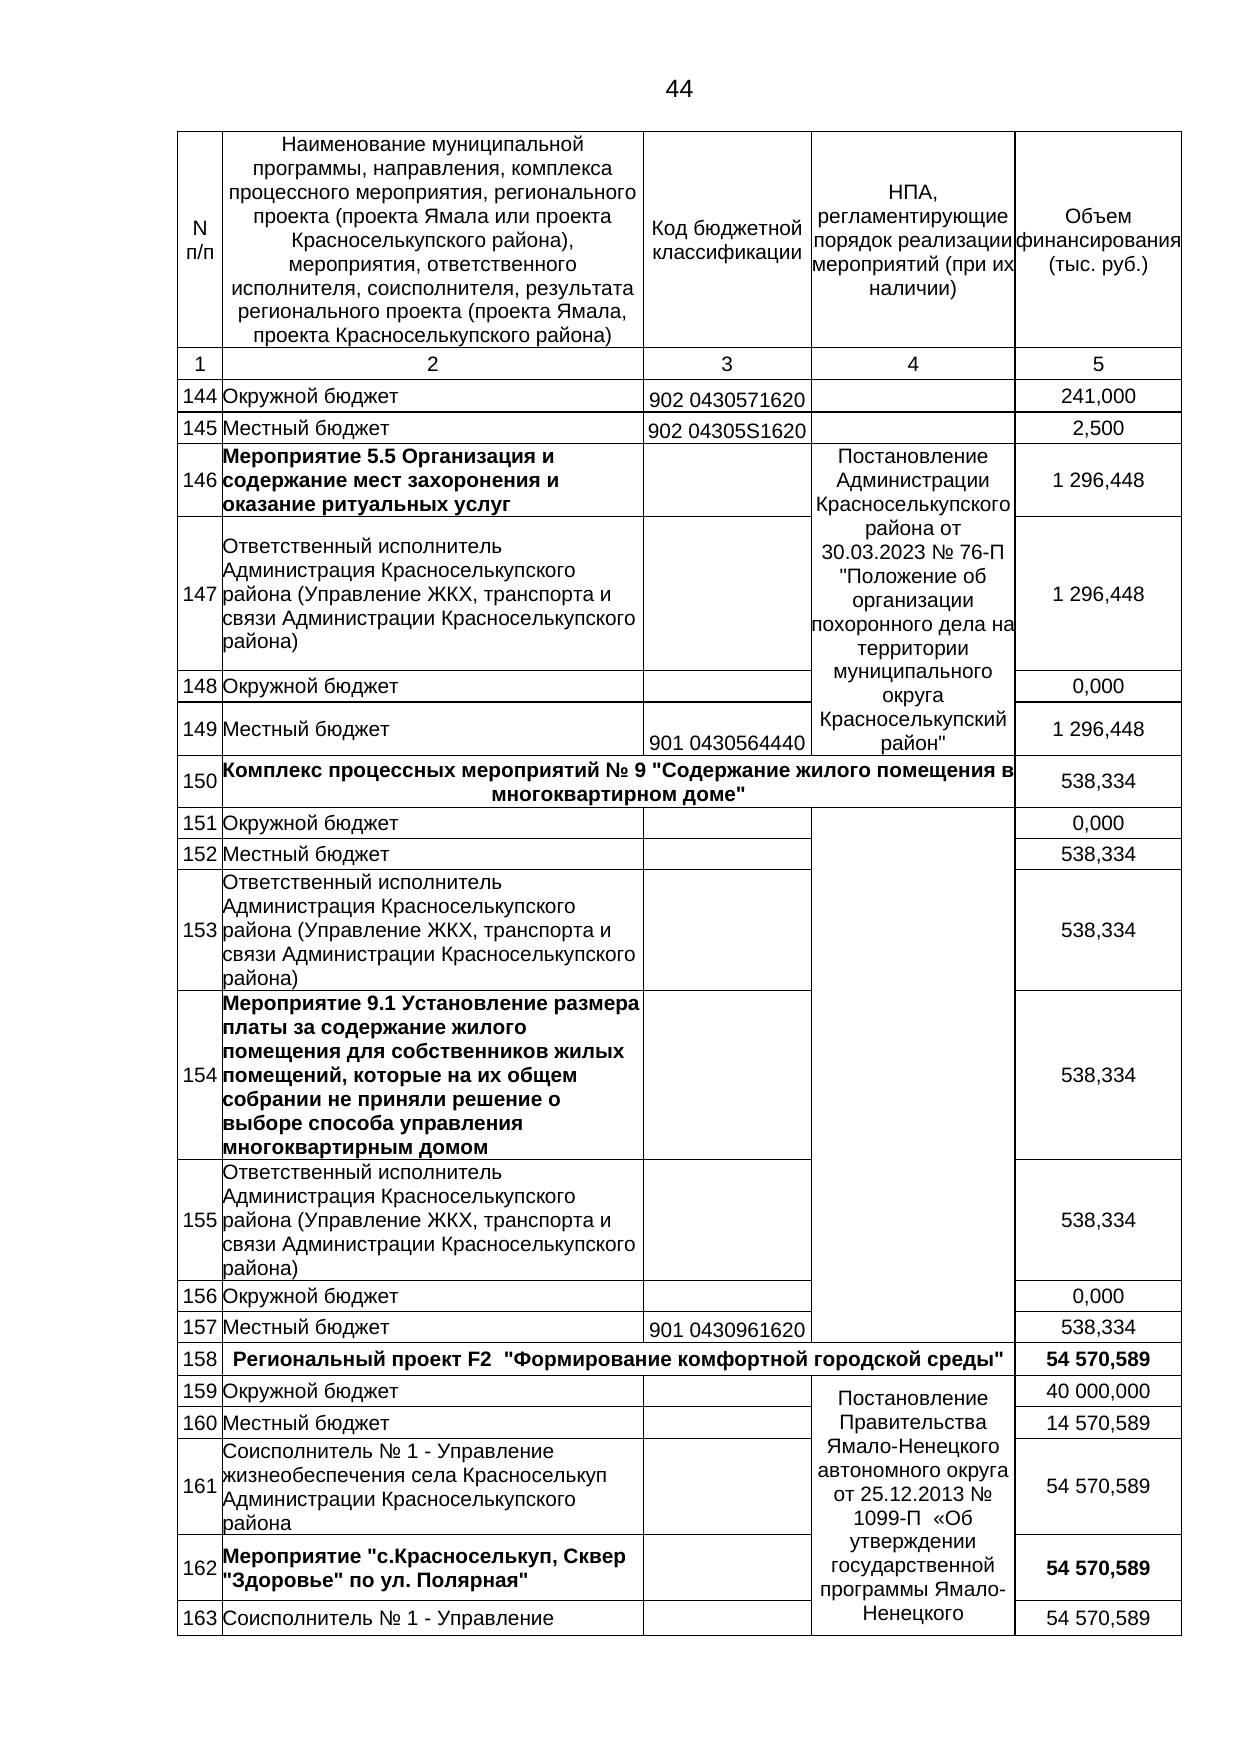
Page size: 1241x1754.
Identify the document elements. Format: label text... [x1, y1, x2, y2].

table_cell 4 [812, 348, 1014, 378]
table_cell 14 570,589 [1016, 1407, 1181, 1437]
table_cell 0,000 [1016, 671, 1181, 701]
table_cell Мероприятие 9.1 Установление размера платы за содержание жилого помещения для собственников жилых помещений, которые на их общем собрании не приняли решение о выборе способа управления многоквартирным домом [223, 991, 643, 1159]
table_cell [644, 808, 811, 838]
table_cell 538,334 [1016, 839, 1181, 869]
table_cell [644, 671, 811, 701]
table_cell 0,000 [1016, 1281, 1181, 1311]
table_cell Мероприятие 5.5 Организация и содержание мест захоронения и оказание ритуальных услуг [223, 444, 643, 516]
table_cell Соисполнитель № 1 - Управление жизнеобеспечения села Красноселькуп Администрации Красноселькупского района [223, 1439, 643, 1534]
table_cell 54 570,589 [1016, 1535, 1181, 1600]
table_cell 1 296,448 [1016, 444, 1181, 516]
table_cell Региональный проект F2 "Формирование комфортной городской среды" [223, 1343, 1014, 1375]
table_cell [644, 839, 811, 869]
table_cell Местный бюджет [223, 1312, 643, 1342]
table_cell 158 [178, 1343, 222, 1375]
table_cell 902 0430571620 [644, 380, 811, 411]
table_cell Комплекс процессных мероприятий № 9 "Содержание жилого помещения в многоквартирном доме" [223, 756, 1014, 807]
table_cell 902 04305S1620 [644, 413, 811, 443]
table_cell Местный бюджет [223, 1407, 643, 1437]
table_cell 162 [178, 1535, 222, 1600]
table_cell 5 [1016, 348, 1181, 378]
table_cell 163 [178, 1601, 222, 1635]
table_cell 2 [223, 348, 643, 378]
table_cell 152 [178, 839, 222, 869]
table_header N п/п [178, 132, 222, 347]
table_cell [644, 517, 811, 670]
table_cell 147 [178, 517, 222, 670]
table_cell Местный бюджет [223, 703, 643, 755]
table_cell 144 [178, 380, 222, 411]
table_cell 3 [644, 348, 811, 378]
table_cell 150 [178, 756, 222, 807]
table_cell 0,000 [1016, 808, 1181, 838]
table_cell 156 [178, 1281, 222, 1311]
table_cell [812, 413, 1014, 443]
table_header Код бюджетной классификации [644, 132, 811, 347]
table_cell [644, 444, 811, 516]
table_cell 40 000,000 [1016, 1376, 1181, 1406]
table_cell 2,500 [1016, 413, 1181, 443]
table_cell Постановление Администрации Красноселькупского района от 30.03.2023 № 76-П "Положение об организации похоронного дела на территории муниципального округа Красноселькупский район" [812, 444, 1014, 755]
table_cell Ответственный исполнитель Администрация Красноселькупского района (Управление ЖКХ, транспорта и связи Администрации Красноселькупского района) [223, 1160, 643, 1279]
table_cell 538,334 [1016, 870, 1181, 990]
table_cell Местный бюджет [223, 839, 643, 869]
table_cell 538,334 [1016, 991, 1181, 1159]
table_cell 54 570,589 [1016, 1439, 1181, 1534]
table_cell [644, 1281, 811, 1311]
table_cell 153 [178, 870, 222, 990]
table_cell 146 [178, 444, 222, 516]
table_cell 538,334 [1016, 756, 1181, 807]
table_cell 1 296,448 [1016, 703, 1181, 755]
table_cell 538,334 [1016, 1160, 1181, 1279]
table_header Наименование муниципальной программы, направления, комплекса процессного мероприятия, регионального проекта (проекта Ямала или проекта Красноселькупского района), мероприятия, ответственного исполнителя, соисполнителя, результата регионального проекта (проекта Ямала, проекта Красноселькупского района) [223, 132, 643, 347]
table_cell 155 [178, 1160, 222, 1279]
table_cell [644, 1160, 811, 1279]
table_cell Окружной бюджет [223, 808, 643, 838]
table_cell 241,000 [1016, 380, 1181, 411]
table_cell 148 [178, 671, 222, 701]
table_cell 1 [178, 348, 222, 378]
table_cell 161 [178, 1439, 222, 1534]
table_cell [644, 1376, 811, 1406]
table_cell 159 [178, 1376, 222, 1406]
table_cell 1 296,448 [1016, 517, 1181, 670]
table_cell 538,334 [1016, 1312, 1181, 1342]
table_cell Постановление Правительства Ямало-Ненецкого автономного округа от 25.12.2013 № 1099-П «Об утверждении государственной программы Ямало-Ненецкого автономного округа «Развитие строительного комплекса и жилищной сферы» [812, 1376, 1014, 1635]
table_cell Мероприятие "с.Красноселькуп, Сквер "Здоровье" по ул. Полярная" [223, 1535, 643, 1600]
table_header Объем финансирования (тыс. руб.) [1016, 132, 1181, 347]
table_cell 160 [178, 1407, 222, 1437]
table_cell [644, 1601, 811, 1635]
table_cell Окружной бюджет [223, 671, 643, 701]
table_cell 151 [178, 808, 222, 838]
table_cell 901 0430961620 [644, 1312, 811, 1342]
table_cell 54 570,589 [1016, 1601, 1181, 1635]
table_cell [644, 1535, 811, 1600]
table_cell [644, 991, 811, 1159]
table_cell 54 570,589 [1016, 1343, 1181, 1375]
table_cell Окружной бюджет [223, 1376, 643, 1406]
table_cell 154 [178, 991, 222, 1159]
table_cell Ответственный исполнитель Администрация Красноселькупского района (Управление ЖКХ, транспорта и связи Администрации Красноселькупского района) [223, 517, 643, 670]
table_cell 145 [178, 413, 222, 443]
table_cell 149 [178, 703, 222, 755]
table_cell [812, 808, 1014, 1342]
table_cell Окружной бюджет [223, 380, 643, 411]
table_cell Ответственный исполнитель Администрация Красноселькупского района (Управление ЖКХ, транспорта и связи Администрации Красноселькупского района) [223, 870, 643, 990]
table_cell [644, 870, 811, 990]
table_cell Местный бюджет [223, 413, 643, 443]
table_cell [644, 1407, 811, 1437]
table_cell [644, 1439, 811, 1534]
table_cell 157 [178, 1312, 222, 1342]
table_cell Соисполнитель № 1 - Управление жизнеобеспечения села Красноселькуп Администрации Красноселькупского района [223, 1601, 643, 1635]
table_cell 901 0430564440 [644, 703, 811, 755]
table_header НПА, регламентирующие порядок реализации мероприятий (при их наличии) [812, 132, 1014, 347]
table_cell Окружной бюджет [223, 1281, 643, 1311]
